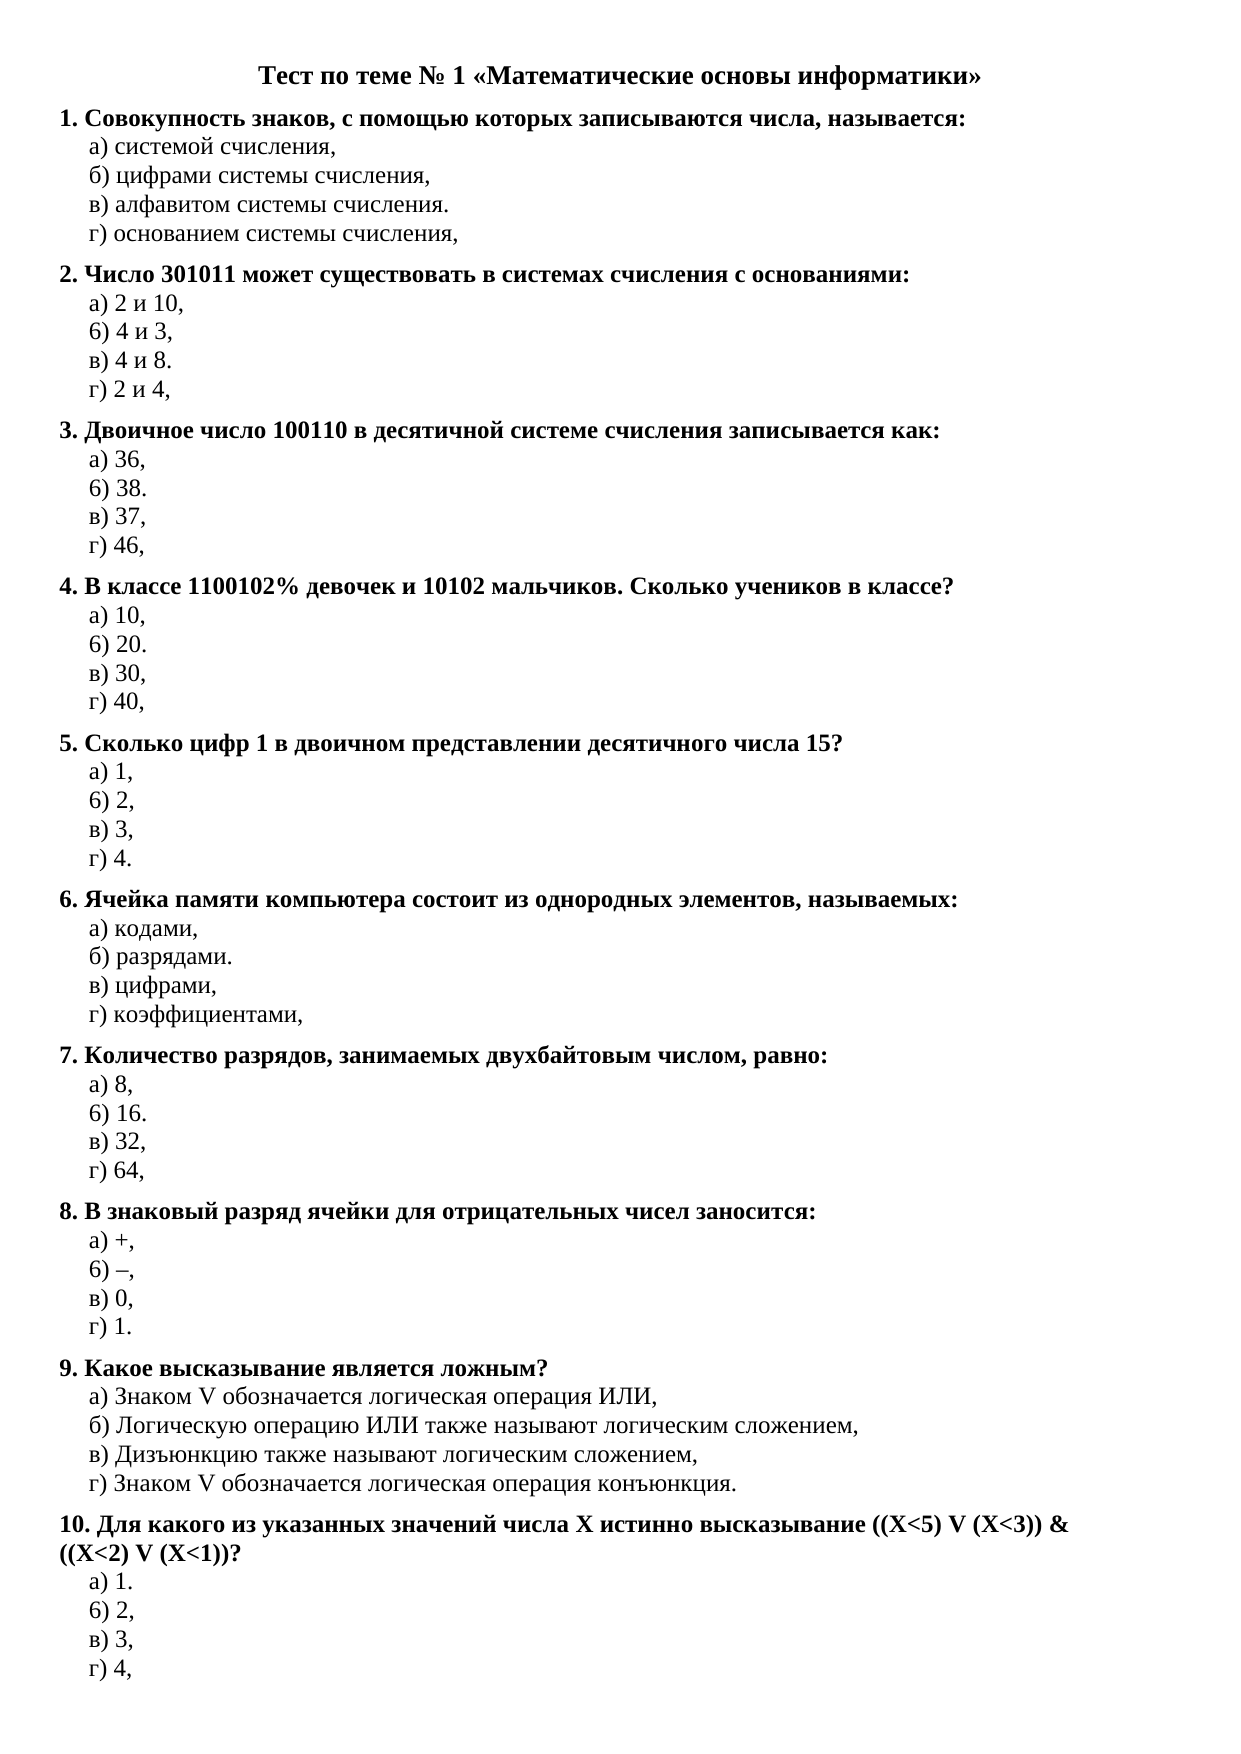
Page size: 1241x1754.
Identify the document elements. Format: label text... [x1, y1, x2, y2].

text 7. Количество разрядов, занимаемых двухбайтовым числом, равно: [59, 1040, 1181, 1069]
text г) 2 и 4, [89, 374, 1181, 403]
text г) основанием системы счисления, [89, 218, 1181, 246]
text 1. Совокупность знаков, с помощью которых записываются числа, называется: [59, 103, 1181, 131]
text в) 3, [89, 814, 1181, 843]
text а) 1. [89, 1566, 1181, 1595]
text 6) 4 и 3, [89, 316, 1181, 345]
text б) Логическую операцию ИЛИ также называют логическим сложением, [89, 1410, 1181, 1439]
text а) 1, [89, 756, 1181, 785]
text а) +, [89, 1225, 1181, 1254]
text а) кодами, [89, 913, 1181, 941]
text а) 2 и 10, [89, 288, 1181, 316]
text 4. В классе 1100102% девочек и 10102 мальчиков. Сколько учеников в классе? [59, 571, 1181, 600]
text г) 40, [89, 686, 1181, 715]
text г) 4, [89, 1653, 1181, 1681]
text 6) 38. [89, 473, 1181, 501]
text в) 0, [89, 1283, 1181, 1311]
text 6) –, [89, 1254, 1181, 1283]
text а) 10, [89, 600, 1181, 629]
text г) коэффициентами, [89, 999, 1181, 1028]
text 2. Число 301011 может существовать в системах счисления с основаниями: [59, 259, 1181, 288]
text а) системой счисления, [89, 131, 1181, 160]
text в) 37, [89, 501, 1181, 530]
text а) Знаком V обозначается логическая операция ИЛИ, [89, 1381, 1181, 1410]
text г) Знаком V обозначается логическая операция конъюнкция. [89, 1468, 1181, 1496]
text в) 4 и 8. [89, 345, 1181, 374]
text г) 64, [89, 1155, 1181, 1184]
text а) 36, [89, 444, 1181, 473]
text б) цифрами системы счисления, [89, 160, 1181, 189]
text г) 1. [89, 1311, 1181, 1340]
text в) Дизъюнкцию также называют логическим сложением, [89, 1439, 1181, 1468]
text в) цифрами, [89, 970, 1181, 999]
text 6) 2, [89, 1595, 1181, 1624]
text г) 46, [89, 530, 1181, 559]
text 6) 16. [89, 1098, 1181, 1126]
text в) алфавитом системы счисления. [89, 189, 1181, 218]
text 6) 2, [89, 785, 1181, 814]
text 6) 20. [89, 629, 1181, 658]
text а) 8, [89, 1069, 1181, 1098]
text г) 4. [89, 843, 1181, 871]
text 5. Сколько цифр 1 в двоичном представлении десятичного числа 15? [59, 728, 1181, 756]
text в) 32, [89, 1126, 1181, 1155]
text в) 30, [89, 658, 1181, 686]
text 9. Какое высказывание является ложным? [59, 1353, 1181, 1381]
text в) 3, [89, 1624, 1181, 1653]
text 8. В знаковый разряд ячейки для отрицательных чисел заносится: [59, 1196, 1181, 1225]
text б) разрядами. [89, 941, 1181, 970]
text 3. Двоичное число 100110 в десятичной системе счисления записывается как: [59, 415, 1181, 444]
text Тест по теме № 1 «Математические основы информатики» [59, 59, 1181, 90]
text 10. Для какого из указанных значений числа X истинно высказывание ((X<5) V (X<3)) & ((X<2) V (X<1))? [59, 1509, 1181, 1566]
text 6. Ячейка памяти компьютера состоит из однородных элементов, называемых: [59, 884, 1181, 913]
